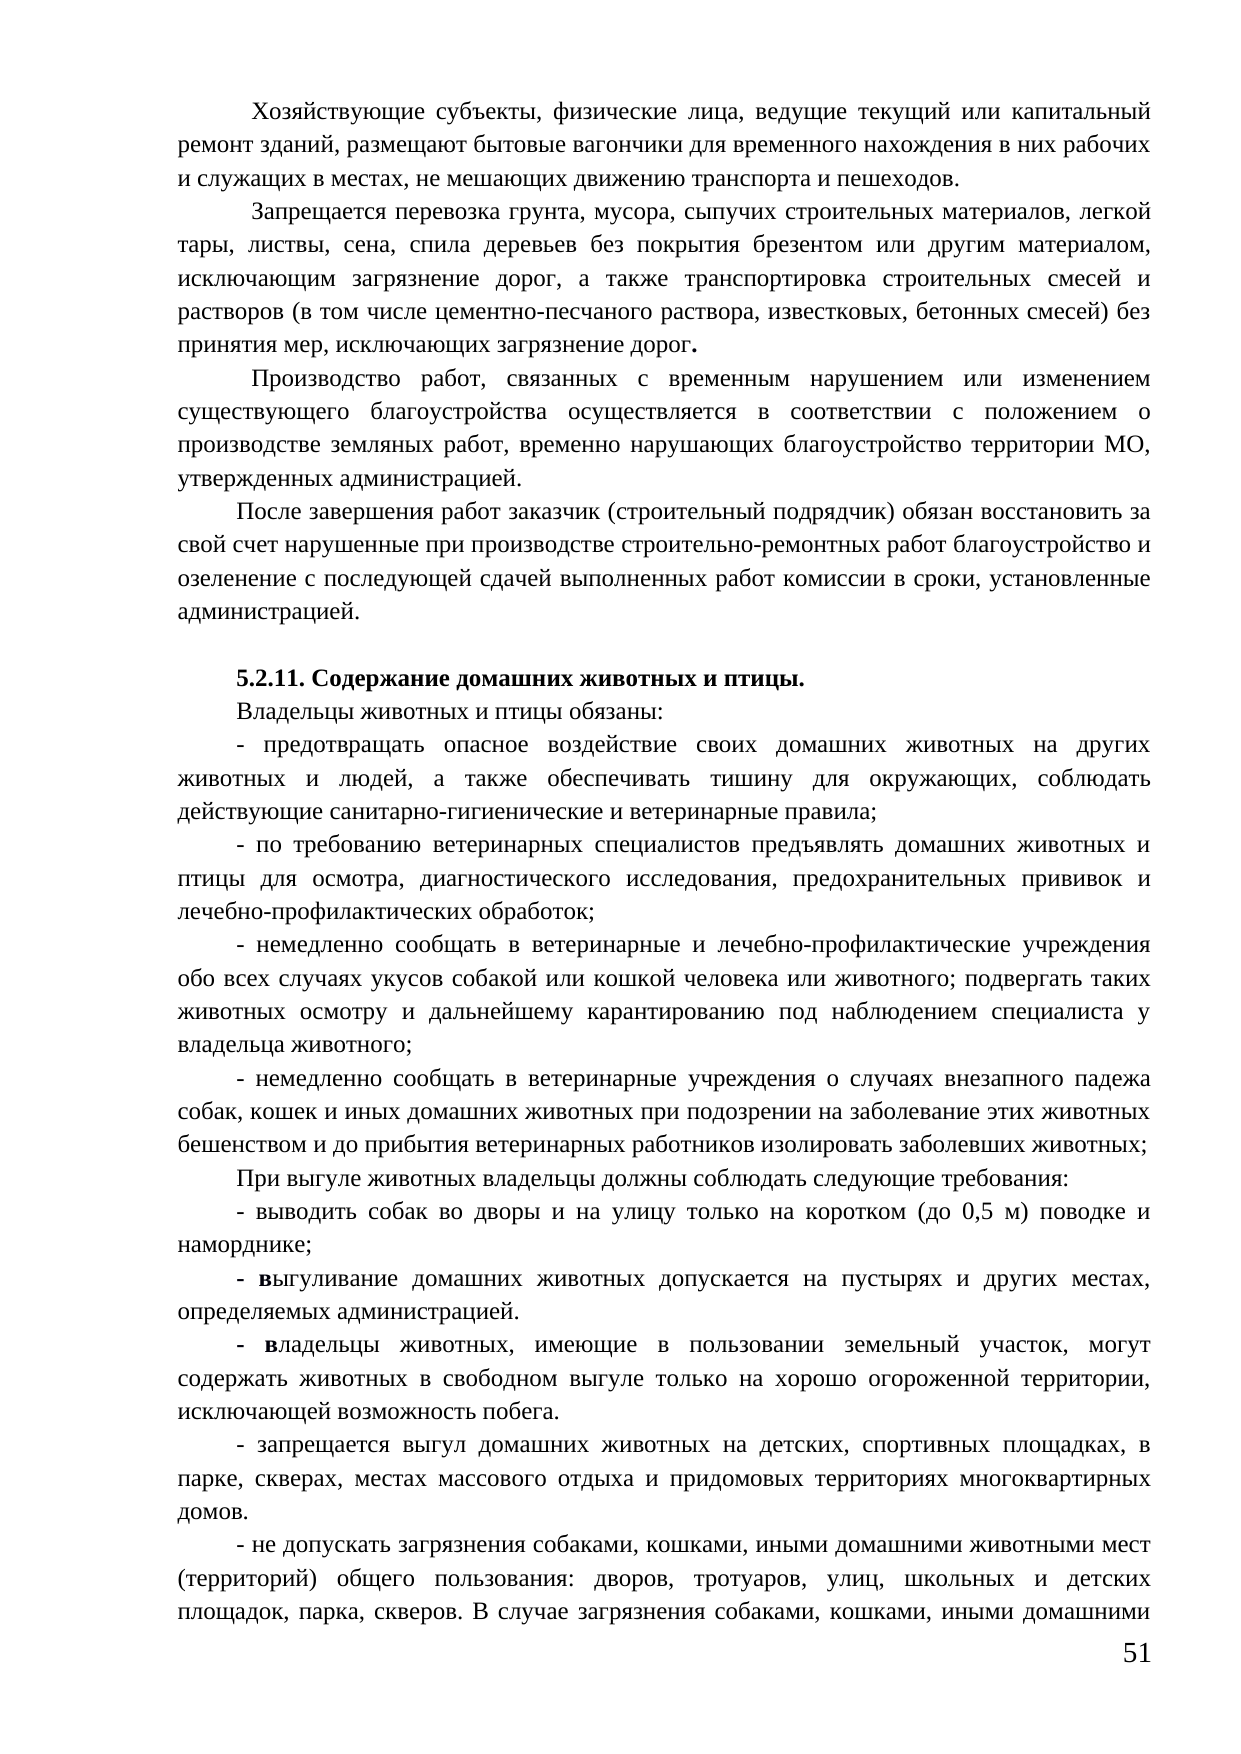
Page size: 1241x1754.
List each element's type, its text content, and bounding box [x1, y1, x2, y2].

text При выгуле животных владельцы должны соблюдать следующие требования: [177, 1159, 1152, 1193]
text - запрещается выгул домашних животных на детских, спортивных площадках, в парке, скверах, местах массового отдыха и придомовых территориях многоквартирных домов. [177, 1426, 1152, 1526]
text - выводить собак во дворы и на улицу только на коротком (до 0,5 м) поводке и наморднике; [177, 1193, 1152, 1259]
text - владельцы животных, имеющие в пользовании земельный участок, могут содержать животных в свободном выгуле только на хорошо огороженной территории, исключающей возможность побега. [177, 1326, 1152, 1426]
text Хозяйствующие субъекты, физические лица, ведущие текущий или капитальный ремонт зданий, размещают бытовые вагончики для временного нахождения в них рабочих и служащих в местах, не мешающих движению транспорта и пешеходов. [177, 93, 1152, 193]
text После завершения работ заказчик (строительный подрядчик) обязан восстановить за свой счет нарушенные при производстве строительно-ремонтных работ благоустройство и озеленение с последующей сдачей выполненных работ комиссии в сроки, установленные администрацией. [177, 493, 1152, 626]
text - предотвращать опасное воздействие своих домашних животных на других животных и людей, а также обеспечивать тишину для окружающих, соблюдать действующие санитарно-гигиенические и ветеринарные правила; [177, 726, 1152, 826]
text - выгуливание домашних животных допускается на пустырях и других местах, определяемых администрацией. [177, 1259, 1152, 1326]
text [177, 1526, 1152, 1626]
text Производство работ, связанных с временным нарушением или изменением существующего благоустройства осуществляется в соответствии с положением о производстве земляных работ, временно нарушающих благоустройство территории МО, утвержденных администрацией. [177, 359, 1152, 493]
text - немедленно сообщать в ветеринарные и лечебно-профилактические учреждения обо всех случаях укусов собакой или кошкой человека или животного; подвергать таких животных осмотру и дальнейшему карантированию под наблюдением специалиста у владельца животного; [177, 926, 1152, 1059]
text - по требованию ветеринарных специалистов предъявлять домашних животных и птицы для осмотра, диагностического исследования, предохранительных прививок и лечебно-профилактических обработок; [177, 826, 1152, 926]
text Запрещается перевозка грунта, мусора, сыпучих строительных материалов, легкой тары, листвы, сена, спила деревьев без покрытия брезентом или другим материалом, исключающим загрязнение дорог, а также транспортировка строительных смесей и растворов (в том числе цементно-песчаного раствора, известковых, бетонных смесей) без принятия мер, исключающих загрязнение дорог. [177, 193, 1152, 359]
text - немедленно сообщать в ветеринарные учреждения о случаях внезапного падежа собак, кошек и иных домашних животных при подозрении на заболевание этих животных бешенством и до прибытия ветеринарных работников изолировать заболевших животных; [177, 1059, 1152, 1159]
text Владельцы животных и птицы обязаны: [177, 693, 1152, 726]
text 5.2.11. Содержание домашних животных и птицы. [177, 659, 1152, 693]
